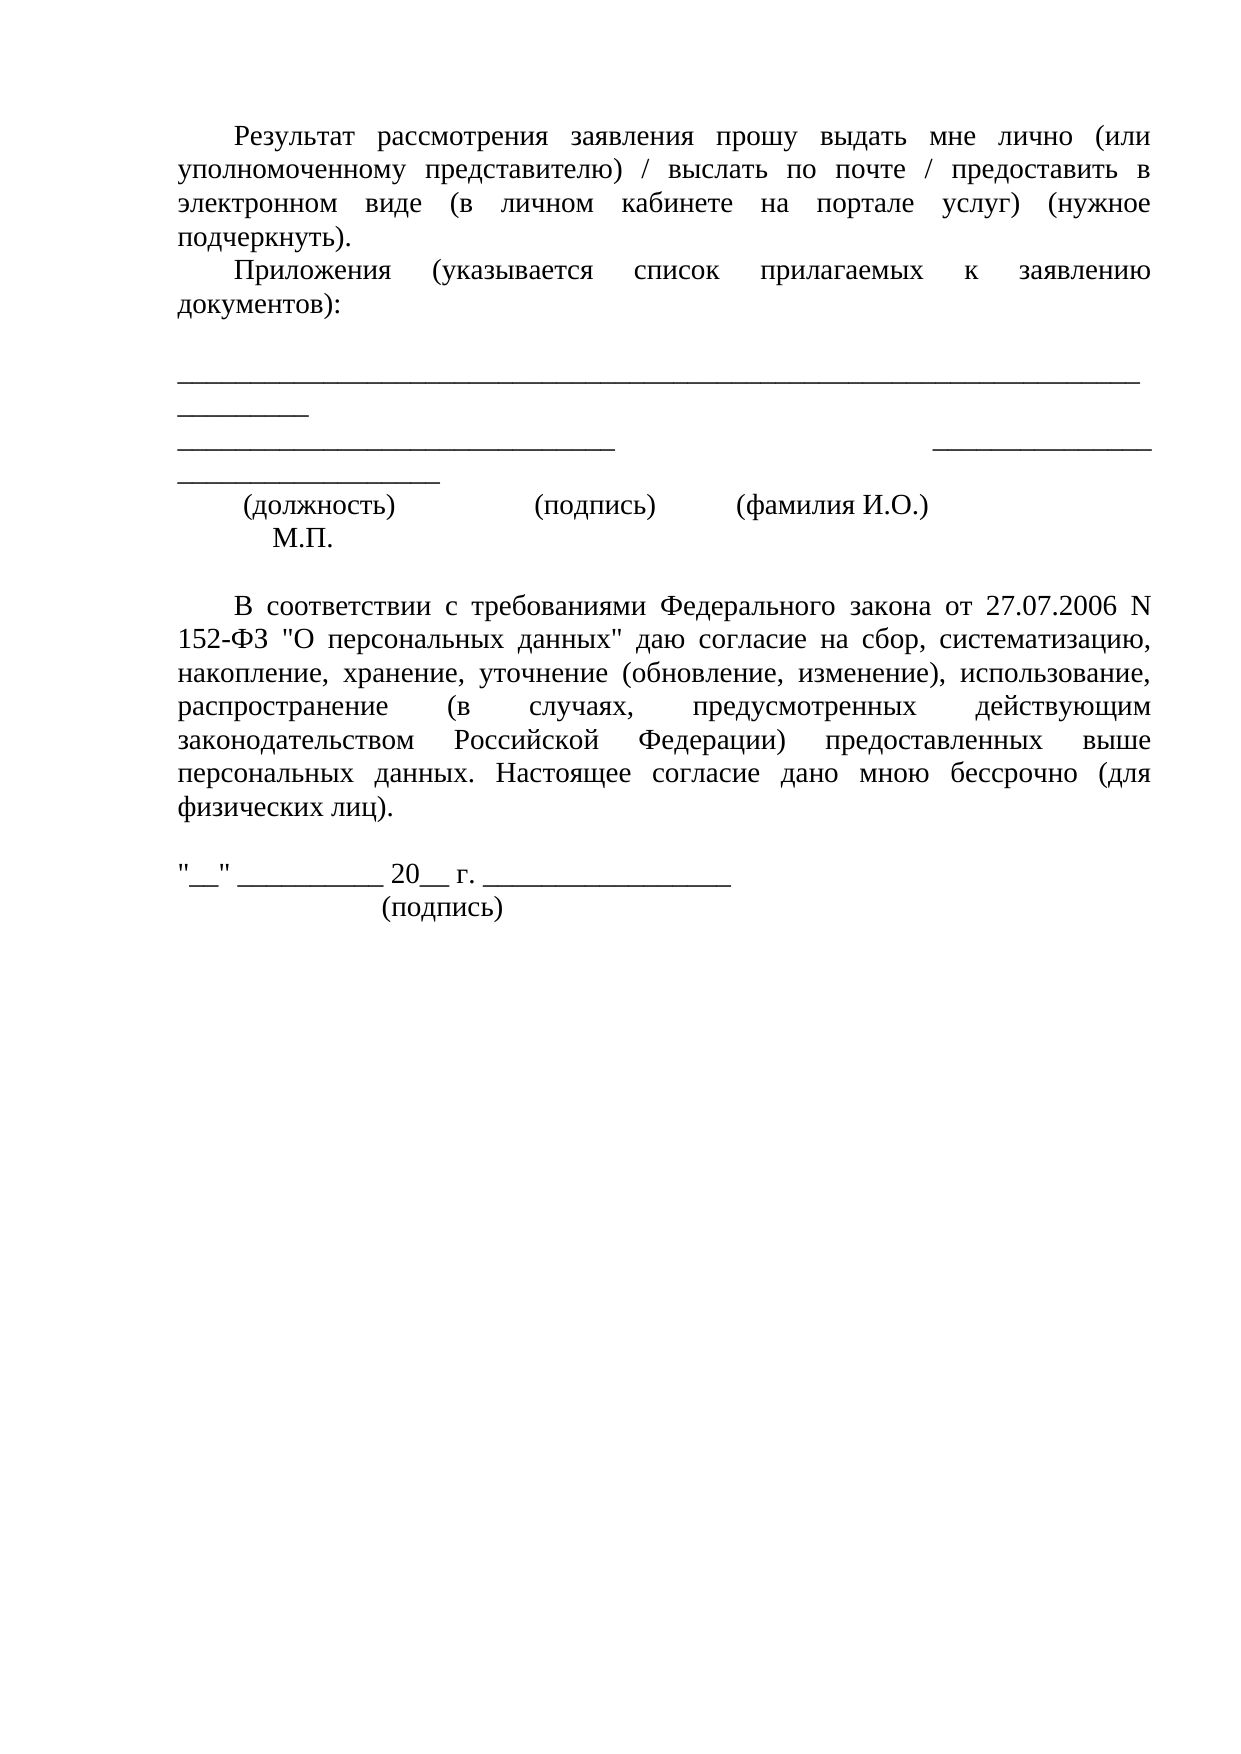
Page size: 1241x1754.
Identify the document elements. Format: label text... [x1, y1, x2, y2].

text (должность) (подпись) (фамилия И.О.) [177, 487, 1152, 521]
text В соответствии с требованиями Федерального закона от 27.07.2006 N 152-ФЗ "О персональных данных" даю согласие на сбор, систематизацию, накопление, хранение, уточнение (обновление, изменение), использование, распространение (в случаях, предусмотренных действующим законодательством Российской Федерации) предоставленных выше персональных данных. Настоящее согласие дано мною бессрочно (для физических лиц). [177, 588, 1152, 822]
text Приложения (указывается список прилагаемых к заявлению документов): [177, 252, 1152, 319]
text Результат рассмотрения заявления прошу выдать мне лично (или уполномоченному представителю) / выслать по почте / предоставить в электронном виде (в личном кабинете на портале услуг) (нужное подчеркнуть). [177, 118, 1152, 252]
text (подпись) [177, 889, 1152, 923]
text М.П. [177, 521, 1152, 554]
text ______________________________ _______________ __________________ [177, 420, 1152, 487]
text "__" __________ 20__ г. _________________ [177, 856, 1152, 889]
text ___________________________________________________________________________ [177, 353, 1152, 420]
